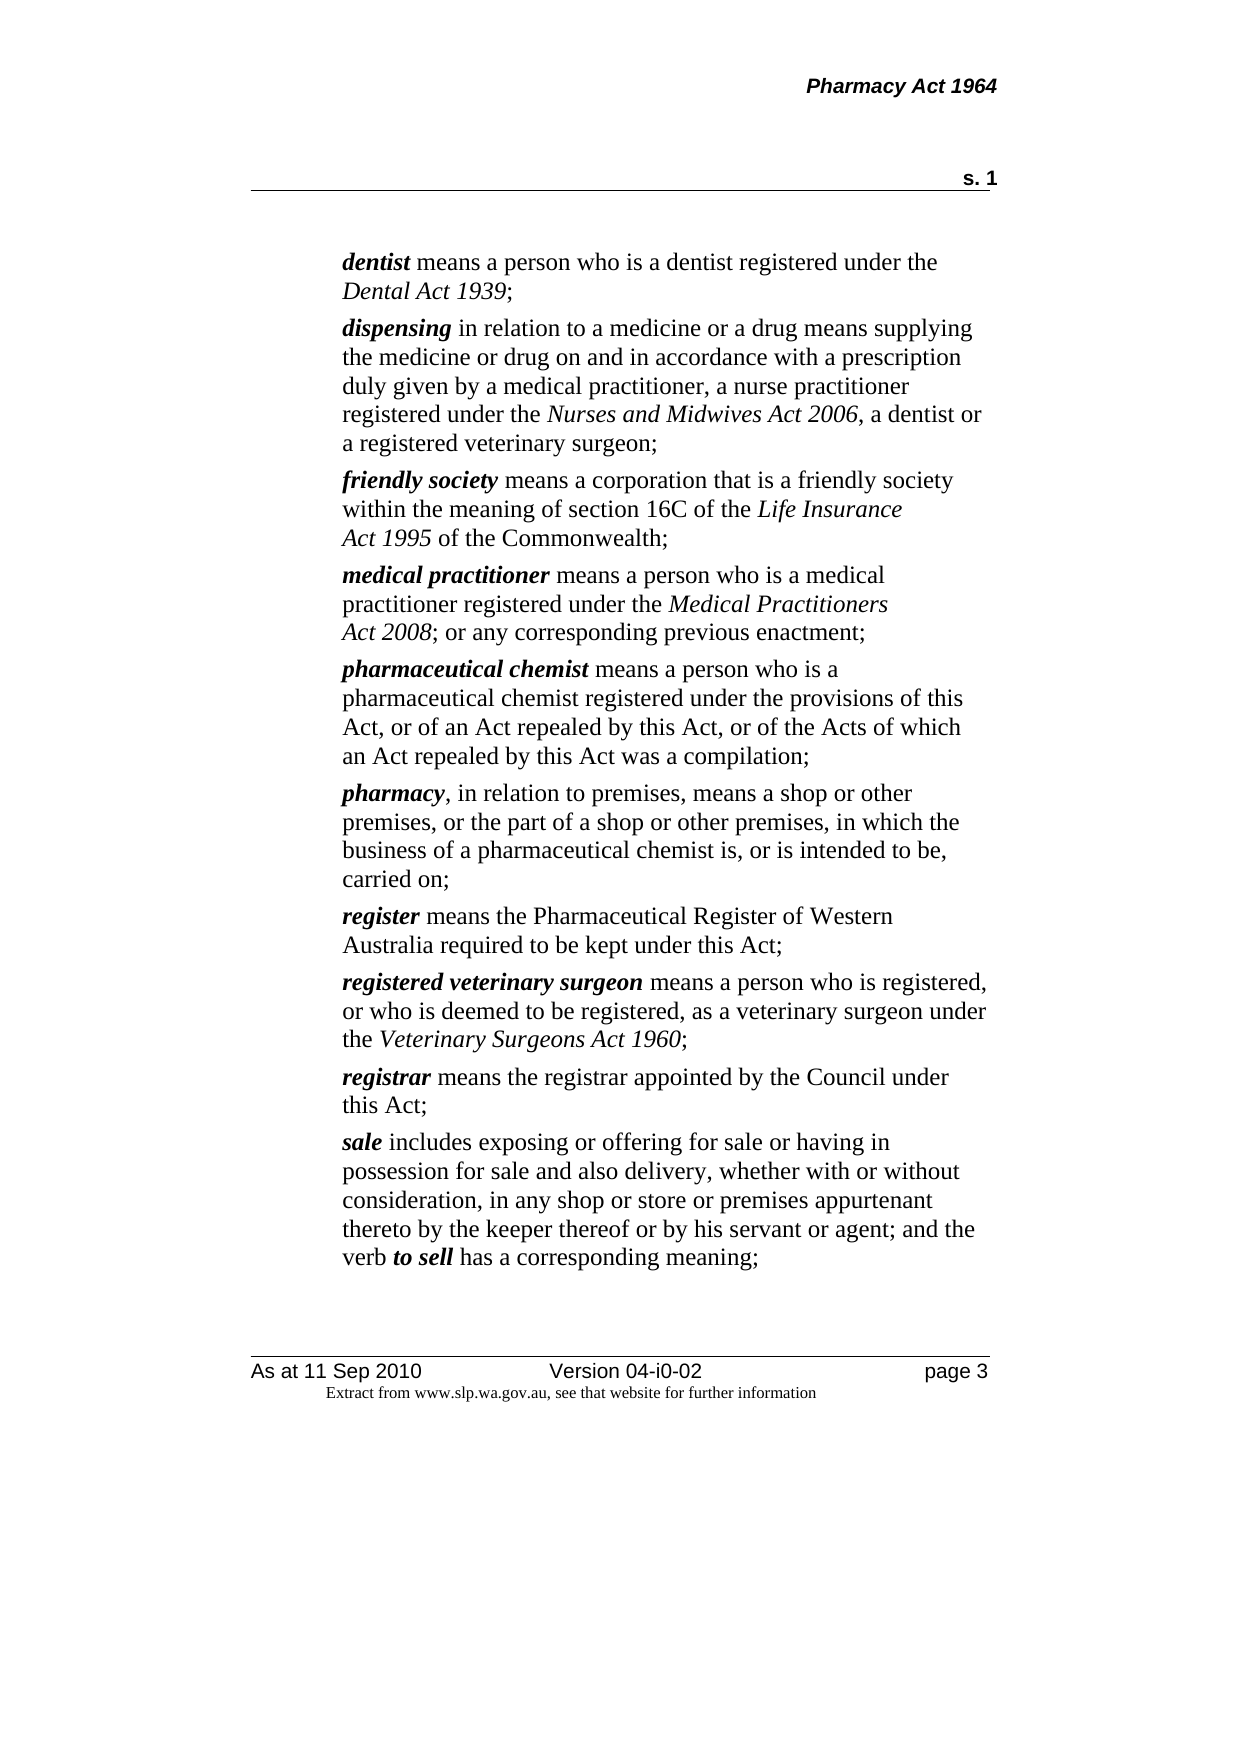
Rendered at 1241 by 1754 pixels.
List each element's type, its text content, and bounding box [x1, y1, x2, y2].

text dentist means a person who is a dentist registered under the Dental Act 1939; [251, 247, 990, 305]
text friendly society means a corporation that is a friendly society within the meaning of section 16C of the Life Insurance Act 1995 of the Commonwealth; [251, 465, 990, 552]
text medical practitioner means a person who is a medical practitioner registered under the Medical Practitioners Act 2008; or any corresponding previous enactment; [251, 560, 990, 646]
text registrar means the registrar appointed by the Council under this Act; [251, 1062, 990, 1119]
text pharmacy, in relation to premises, means a shop or other premises, or the part of a shop or other premises, in which the business of a pharmaceutical chemist is, or is intended to be, carried on; [251, 778, 990, 893]
text registered veterinary surgeon means a person who is registered, or who is deemed to be registered, as a veterinary surgeon under the Veterinary Surgeons Act 1960; [251, 967, 990, 1053]
text dispensing in relation to a medicine or a drug means supplying the medicine or drug on and in accordance with a prescription duly given by a medical practitioner, a nurse practitioner registered under the Nurses and Midwives Act 2006, a dentist or a registered veterinary surgeon; [251, 313, 990, 457]
text pharmaceutical chemist means a person who is a pharmaceutical chemist registered under the provisions of this Act, or of an Act repealed by this Act, or of the Acts of which an Act repealed by this Act was a compilation; [251, 654, 990, 769]
text sale includes exposing or offering for sale or having in possession for sale and also delivery, whether with or without consideration, in any shop or store or premises appurtenant thereto by the keeper thereof or by his servant or agent; and the verb to sell has a corresponding meaning; [251, 1127, 990, 1271]
text register means the Pharmaceutical Register of Western Australia required to be kept under this Act; [251, 901, 990, 959]
